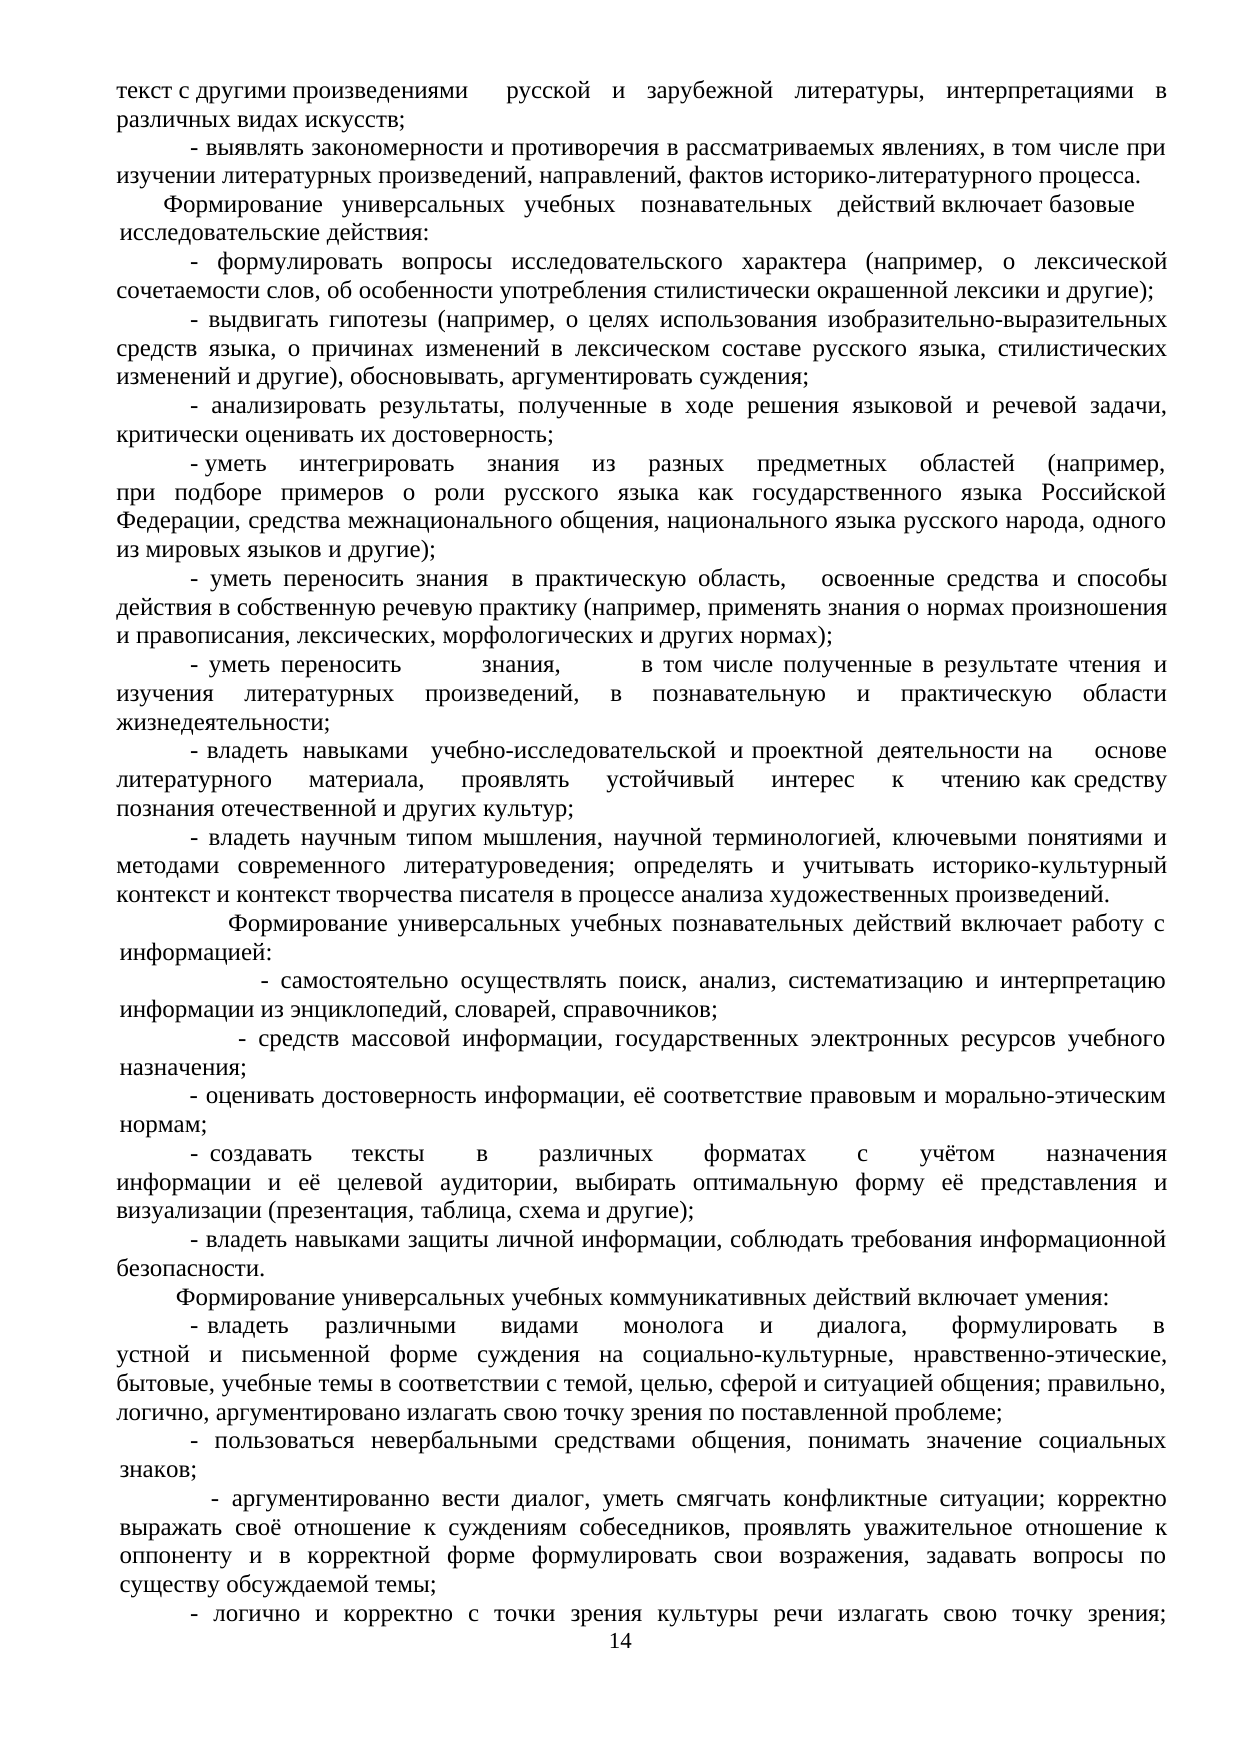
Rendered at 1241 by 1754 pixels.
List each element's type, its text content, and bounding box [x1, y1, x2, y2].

text Формирование универсальных учебных коммуникативных действий включает умения: [119, 1282, 1167, 1310]
text - аргументированно вести диалог, уметь смягчать конфликтные ситуации; корректно выражать своё отношение к суждениям собеседников, проявлять уважительное отношение к оппоненту и в корректной форме формулировать свои возражения, задавать вопросы по существу обсуждаемой темы; [119, 1483, 1167, 1598]
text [116, 75, 1167, 132]
text - владеть научным типом мышления, научной терминологией, ключевыми понятиями и методами современного литературоведения; определять и учитывать историко-культурный контекст и контекст творчества писателя в процессе анализа художественных произведений. [116, 822, 1167, 908]
text - пользоваться невербальными средствами общения, понимать значение социальных знаков; [119, 1425, 1167, 1483]
text Формирование универсальных учебных познавательных действий включает работу с информацией: [119, 908, 1167, 965]
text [116, 1598, 1167, 1627]
text - уметь переносить знания, в том числе полученные в результате чтения и изучения литературных произведений, в познавательную и практическую области жизнедеятельности; [116, 649, 1167, 735]
text - анализировать результаты, полученные в ходе решения языковой и речевой задачи, критически оценивать их достоверность; [116, 390, 1167, 448]
text - оценивать достоверность информации, её соответствие правовым и морально-этическим нормам; [119, 1080, 1167, 1138]
text - выдвигать гипотезы (например, о целях использования изобразительно-выразительных средств языка, о причинах изменений в лексическом составе русского языка, стилистических изменений и другие), обосновывать, аргументировать суждения; [116, 304, 1167, 390]
text - самостоятельно осуществлять поиск, анализ, систематизацию и интерпретацию информации из энциклопедий, словарей, справочников; [119, 965, 1167, 1023]
text - выявлять закономерности и противоречия в рассматриваемых явлениях, в том числе при изучении литературных произведений, направлений, фактов историко-литературного процесса. [116, 133, 1167, 189]
text Формирование универсальных учебных познавательных действий включает базовые исследовательские действия: [119, 190, 1167, 246]
text - владеть различными видами монолога и диалога, формулировать в устной и письменной форме суждения на социально-культурные, нравственно-этические, бытовые, учебные темы в соответствии с темой, целью, сферой и ситуацией общения; правильно, логично, аргументировано излагать свою точку зрения по поставленной проблеме; [116, 1310, 1167, 1425]
text - формулировать вопросы исследовательского характера (например, о лексической сочетаемости слов, об особенности употребления стилистически окрашенной лексики и другие); [116, 246, 1167, 304]
text - уметь переносить знания в практическую область, освоенные средства и способы действия в собственную речевую практику (например, применять знания о нормах произношения и правописания, лексических, морфологических и других нормах); [116, 563, 1167, 649]
text - владеть навыками учебно-исследовательской и проектной деятельности на основе литературного материала, проявлять устойчивый интерес к чтению как средству познания отечественной и других культур; [116, 735, 1167, 822]
text - владеть навыками защиты личной информации, соблюдать требования информационной безопасности. [116, 1224, 1167, 1282]
text - уметь интегрировать знания из разных предметных областей (например, при подборе примеров о роли русского языка как государственного языка Российской Федерации, средства межнационального общения, национального языка русского народа, одного из мировых языков и другие); [116, 448, 1167, 563]
text - средств массовой информации, государственных электронных ресурсов учебного назначения; [119, 1023, 1167, 1080]
text - создавать тексты в различных форматах с учётом назначения информации и её целевой аудитории, выбирать оптимальную форму её представления и визуализации (презентация, таблица, схема и другие); [116, 1138, 1167, 1224]
